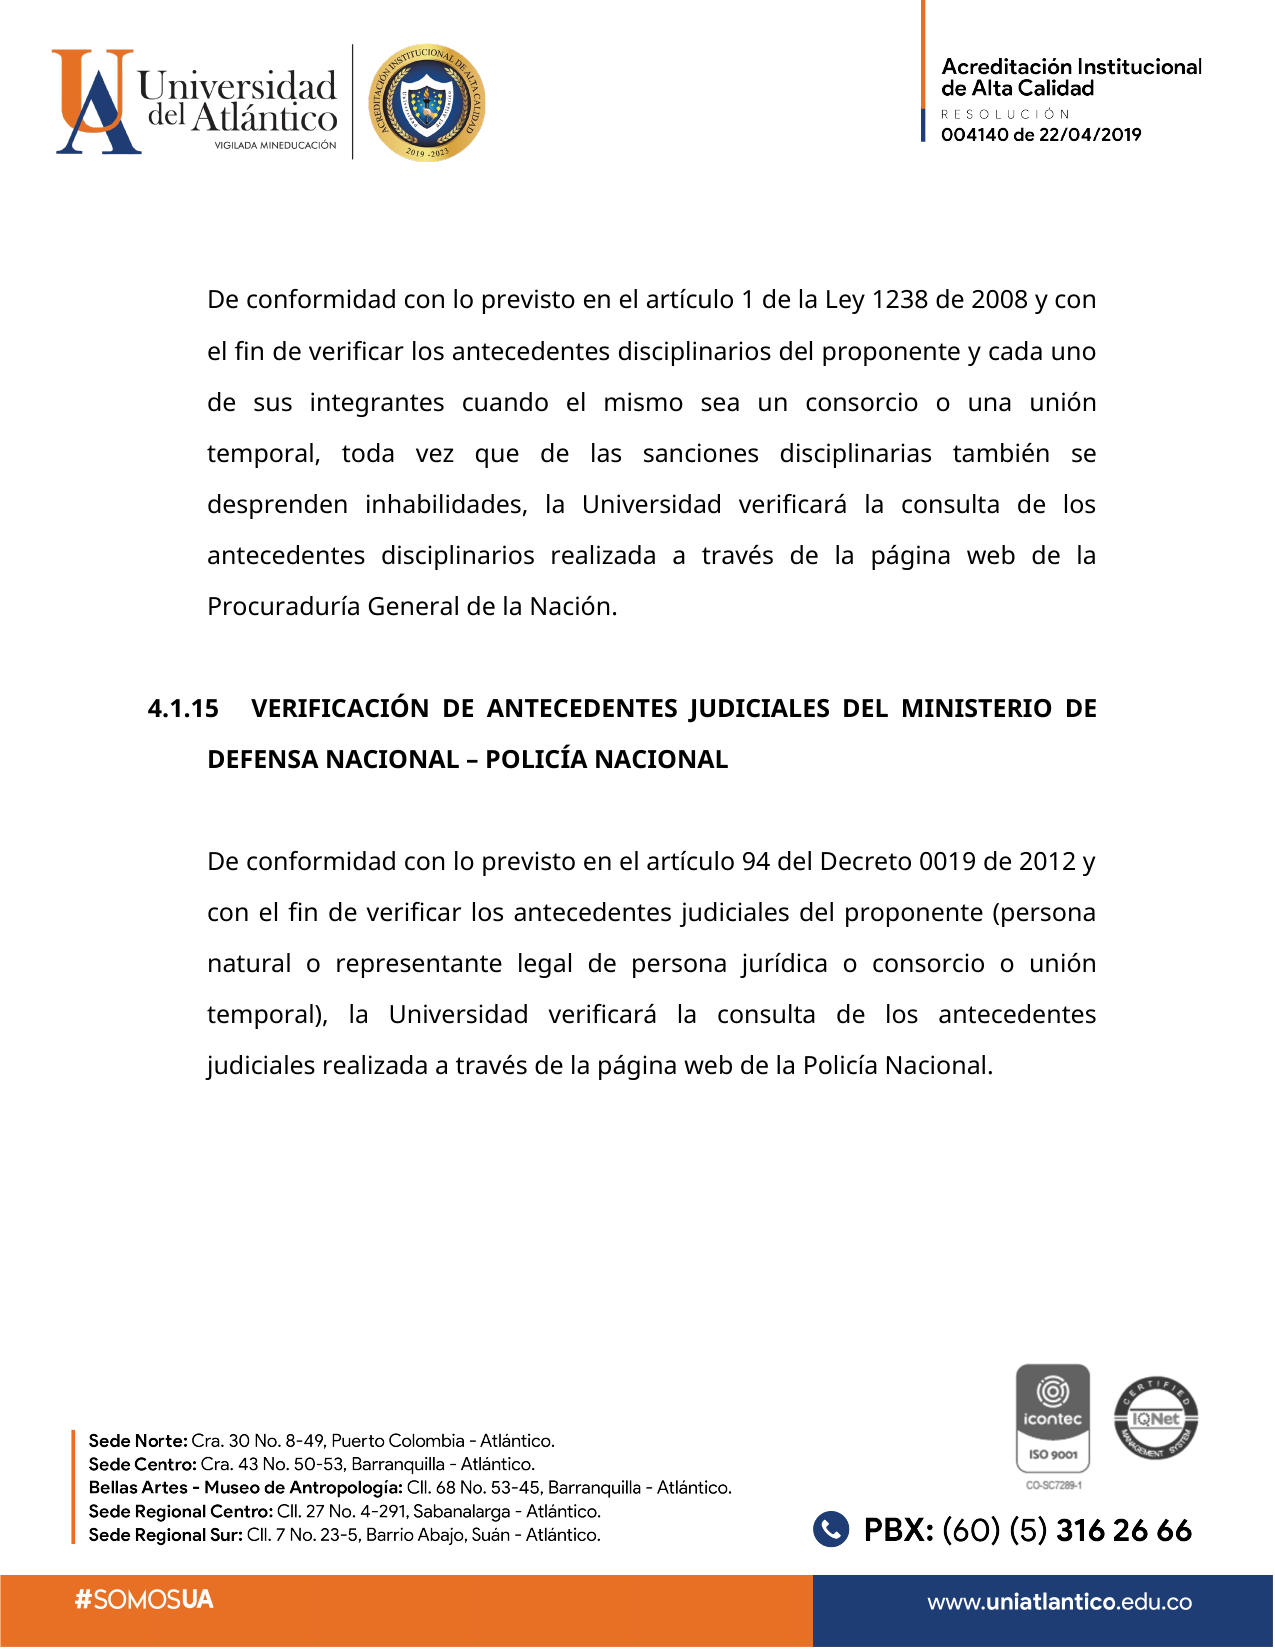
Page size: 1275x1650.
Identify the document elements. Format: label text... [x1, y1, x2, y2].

list De conformidad con lo previsto en el artículo 94 del Decreto 0019 de 2012 y con el fin de verificar los antecedentes judiciales del proponente (persona natural o representante legal de persona jurídica o consorcio o unión temporal), la Universidad verificará la consulta de los antecedentes judiciales realizada a través de la página web de la Policía Nacional. [207, 843, 1098, 1082]
picture [921, 0, 1202, 142]
picture [0, 1357, 1273, 1647]
list VERIFICACIÓN DE ANTECEDENTES JUDICIALES DEL MINISTERIO DE DEFENSA NACIONAL – POLICÍA NACIONAL [148, 690, 1098, 776]
list De conformidad con lo previsto en el artículo 1 de la Ley 1238 de 2008 y con el fin de verificar los antecedentes disciplinarios del proponente y cada uno de sus integrantes cuando el mismo sea un consorcio o una unión temporal, toda vez que de las sanciones disciplinarias también se desprenden inhabilidades, la Universidad verificará la consulta de los antecedentes disciplinarios realizada a través de la página web de la Procuraduría General de la Nación. [207, 282, 1098, 622]
picture [51, 43, 486, 162]
